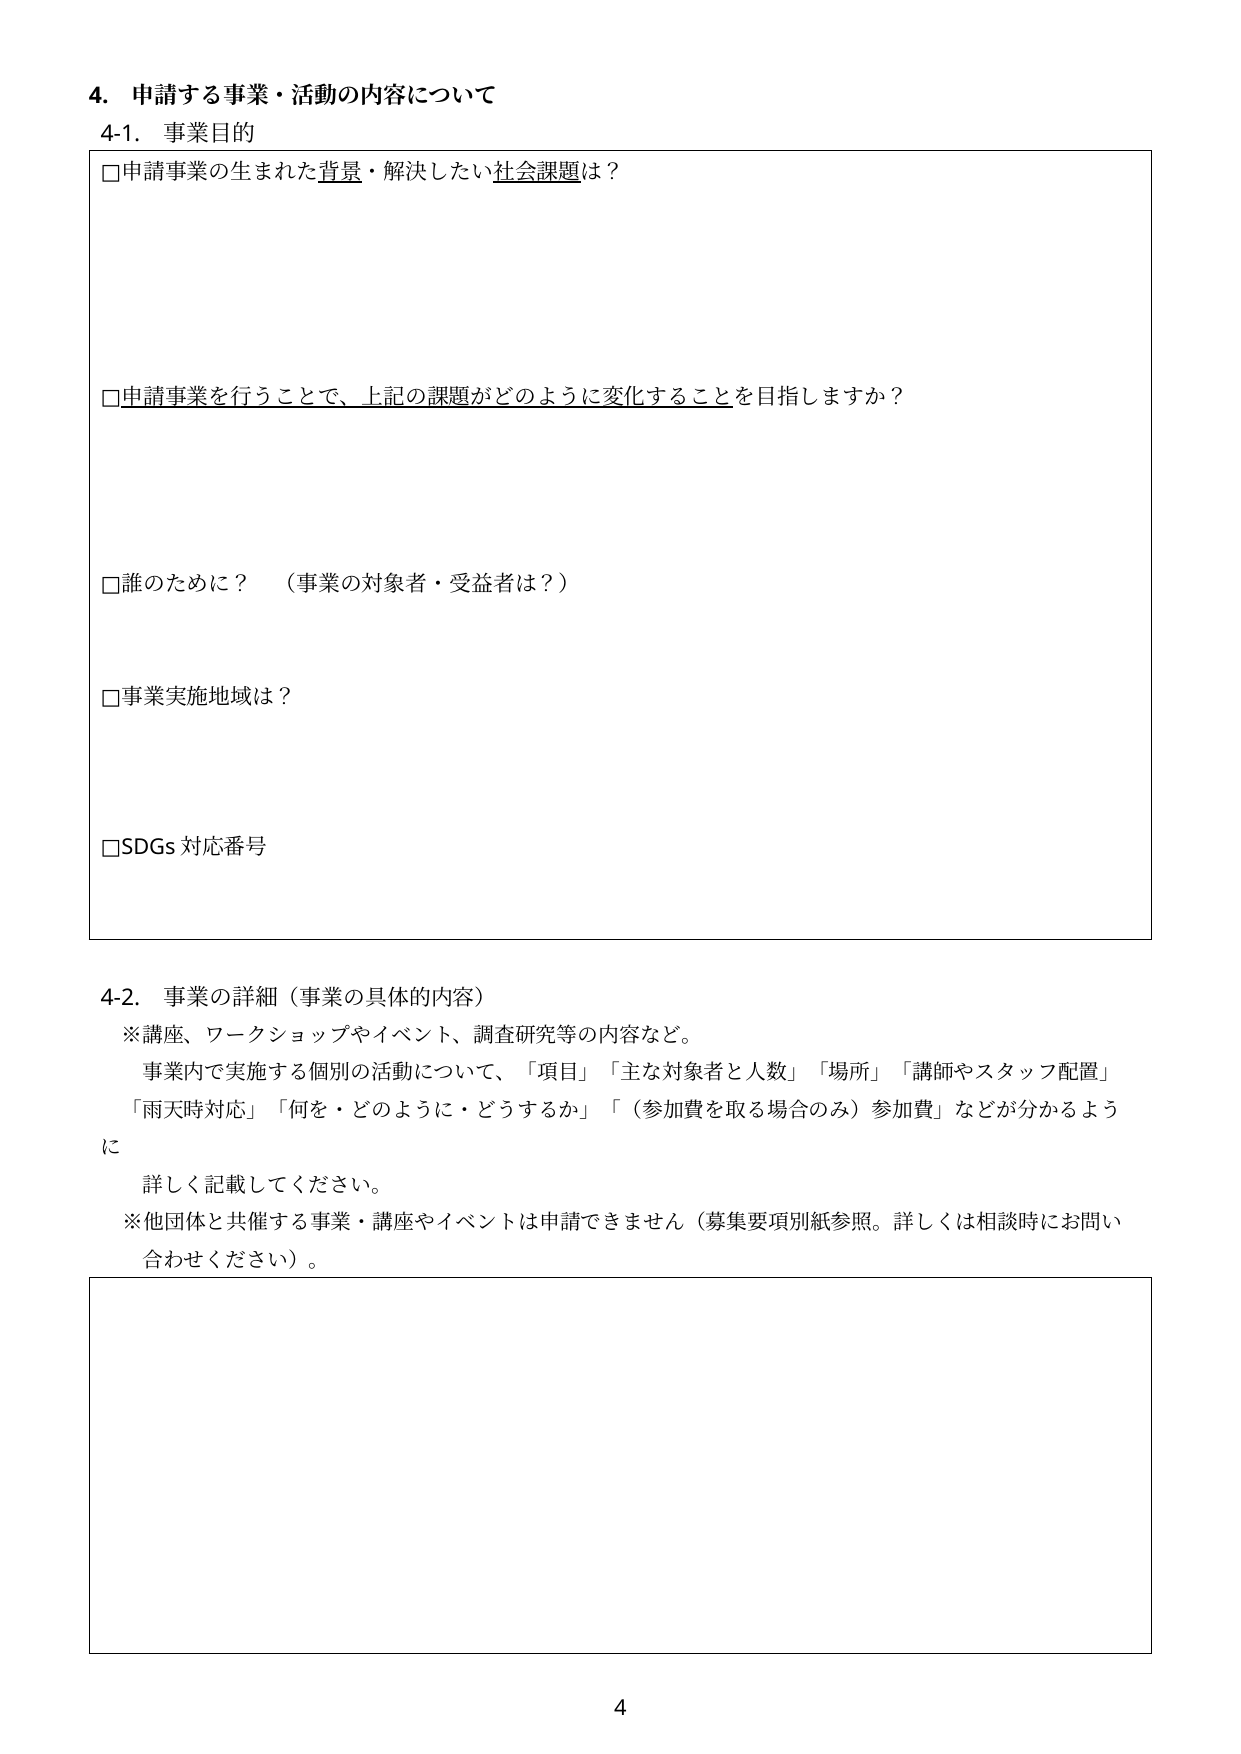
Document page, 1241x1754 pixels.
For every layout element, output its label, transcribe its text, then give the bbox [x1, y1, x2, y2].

text 4. 申請する事業・活動の内容について [89, 75, 1152, 112]
table_header 4-2. 事業の詳細（事業の具体的内容） ※講座、ワークショップやイベント、調査研究等の内容など。 事業内で実施する個別の活動について、「項目」「主な対象者と人数」「場所」「講師やスタッフ配置」 「雨天時対応」「何を・どのように・どうするか」「（参加費を取る場合のみ）参加費」などが分かるように 詳しく記載してください。 ※他団体と共催する事業・講座やイベントは申請できません（募集要項別紙参照。詳しくは相談時にお問い 合わせください）。 [89, 977, 1151, 1277]
table_cell □申請事業の生まれた背景・解決したい社会課題は？ □申請事業を行うことで、上記の課題がどのように変化することを目指しますか？ □誰のために？ （事業の対象者・受益者は？） □事業実施地域は？ □SDGs対応番号 [90, 151, 1151, 938]
table_cell [90, 1278, 1151, 1653]
table_header 4-1. 事業目的 [89, 113, 1151, 150]
